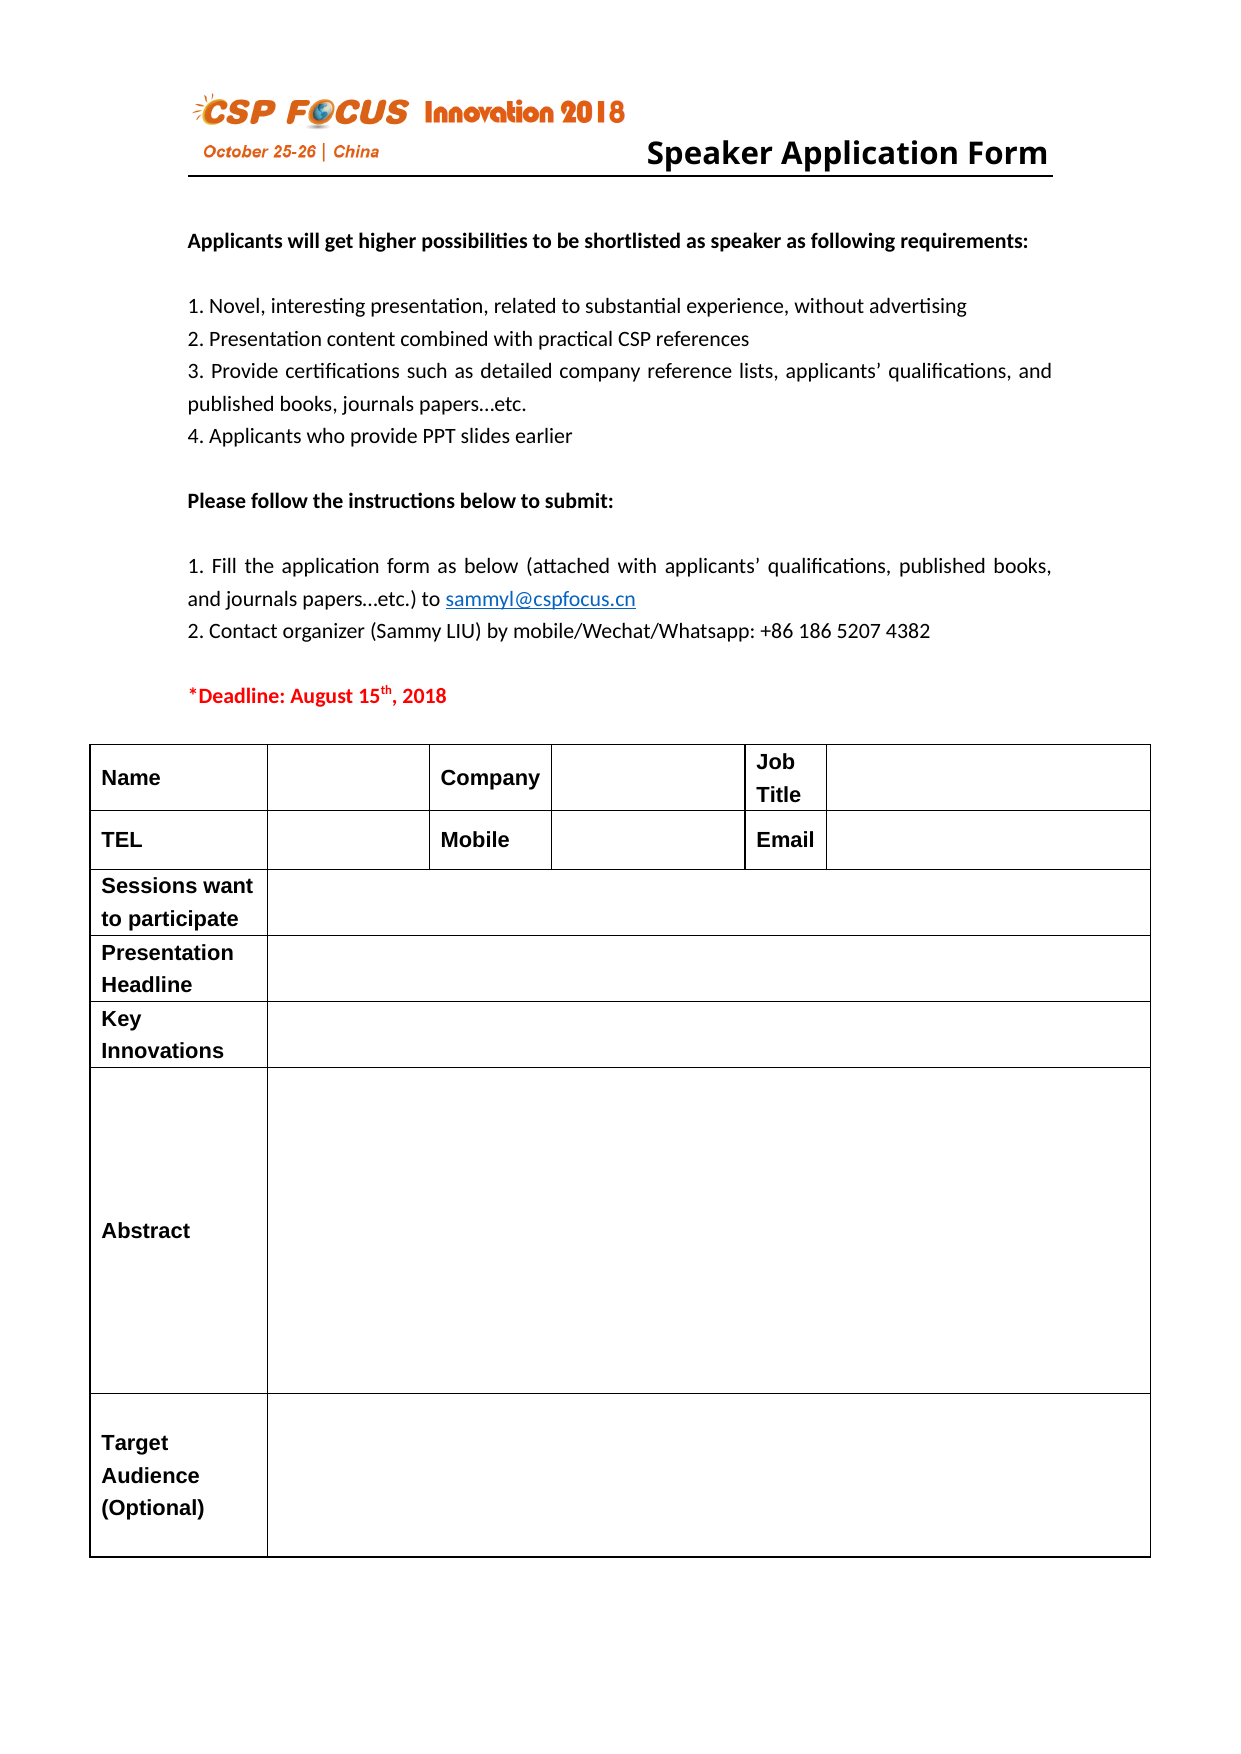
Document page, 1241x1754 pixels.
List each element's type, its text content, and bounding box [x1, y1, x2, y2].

table_cell [268, 1394, 1150, 1556]
table_cell Abstract [91, 1068, 267, 1393]
table_cell [268, 1068, 1150, 1393]
table_cell [268, 811, 429, 869]
table_cell Target Audience (Optional) [91, 1394, 267, 1556]
table_header [827, 745, 1150, 810]
table_cell Mobile [430, 811, 551, 869]
text 1. Fill the application form as below (attached with applicants’ qualifications, published books, and journals papers…etc.) to sammyl@cspfocus.cn [187, 549, 1053, 614]
text 2. Contact organizer (Sammy LIU) by mobile/Wechat/Whatsapp: +86 186 5207 4382 [187, 614, 1053, 647]
picture [187, 88, 630, 165]
table_header [552, 745, 744, 810]
text 2. Presentation content combined with practical CSP references [187, 322, 1053, 354]
text Applicants will get higher possibilities to be shortlisted as speaker as following requirements: [187, 224, 1053, 257]
table_cell [268, 870, 1150, 935]
table_cell [268, 1002, 1150, 1067]
table_header [268, 745, 429, 810]
table_cell Presentation Headline [91, 936, 267, 1001]
text 4. Applicants who provide PPT slides earlier [187, 419, 1053, 452]
table_cell Sessions want to participate [91, 870, 267, 935]
table_cell Email [746, 811, 826, 869]
table_cell Key Innovations [91, 1002, 267, 1067]
text 3. Provide certifications such as detailed company reference lists, applicants’ qualifications, and published books, journals papers…etc. [187, 354, 1053, 419]
table_cell [827, 811, 1150, 869]
text Please follow the instructions below to submit: [187, 484, 1053, 517]
table_cell [268, 936, 1150, 1001]
text *Deadline: August 15th, 2018 [187, 679, 1053, 712]
table_cell [552, 811, 744, 869]
text 1. Novel, interesting presentation, related to substantial experience, without advertising [187, 289, 1053, 322]
table_header Name [91, 745, 267, 810]
table_header Job Title [746, 745, 826, 810]
table_cell TEL [91, 811, 267, 869]
table_header Company [430, 745, 551, 810]
